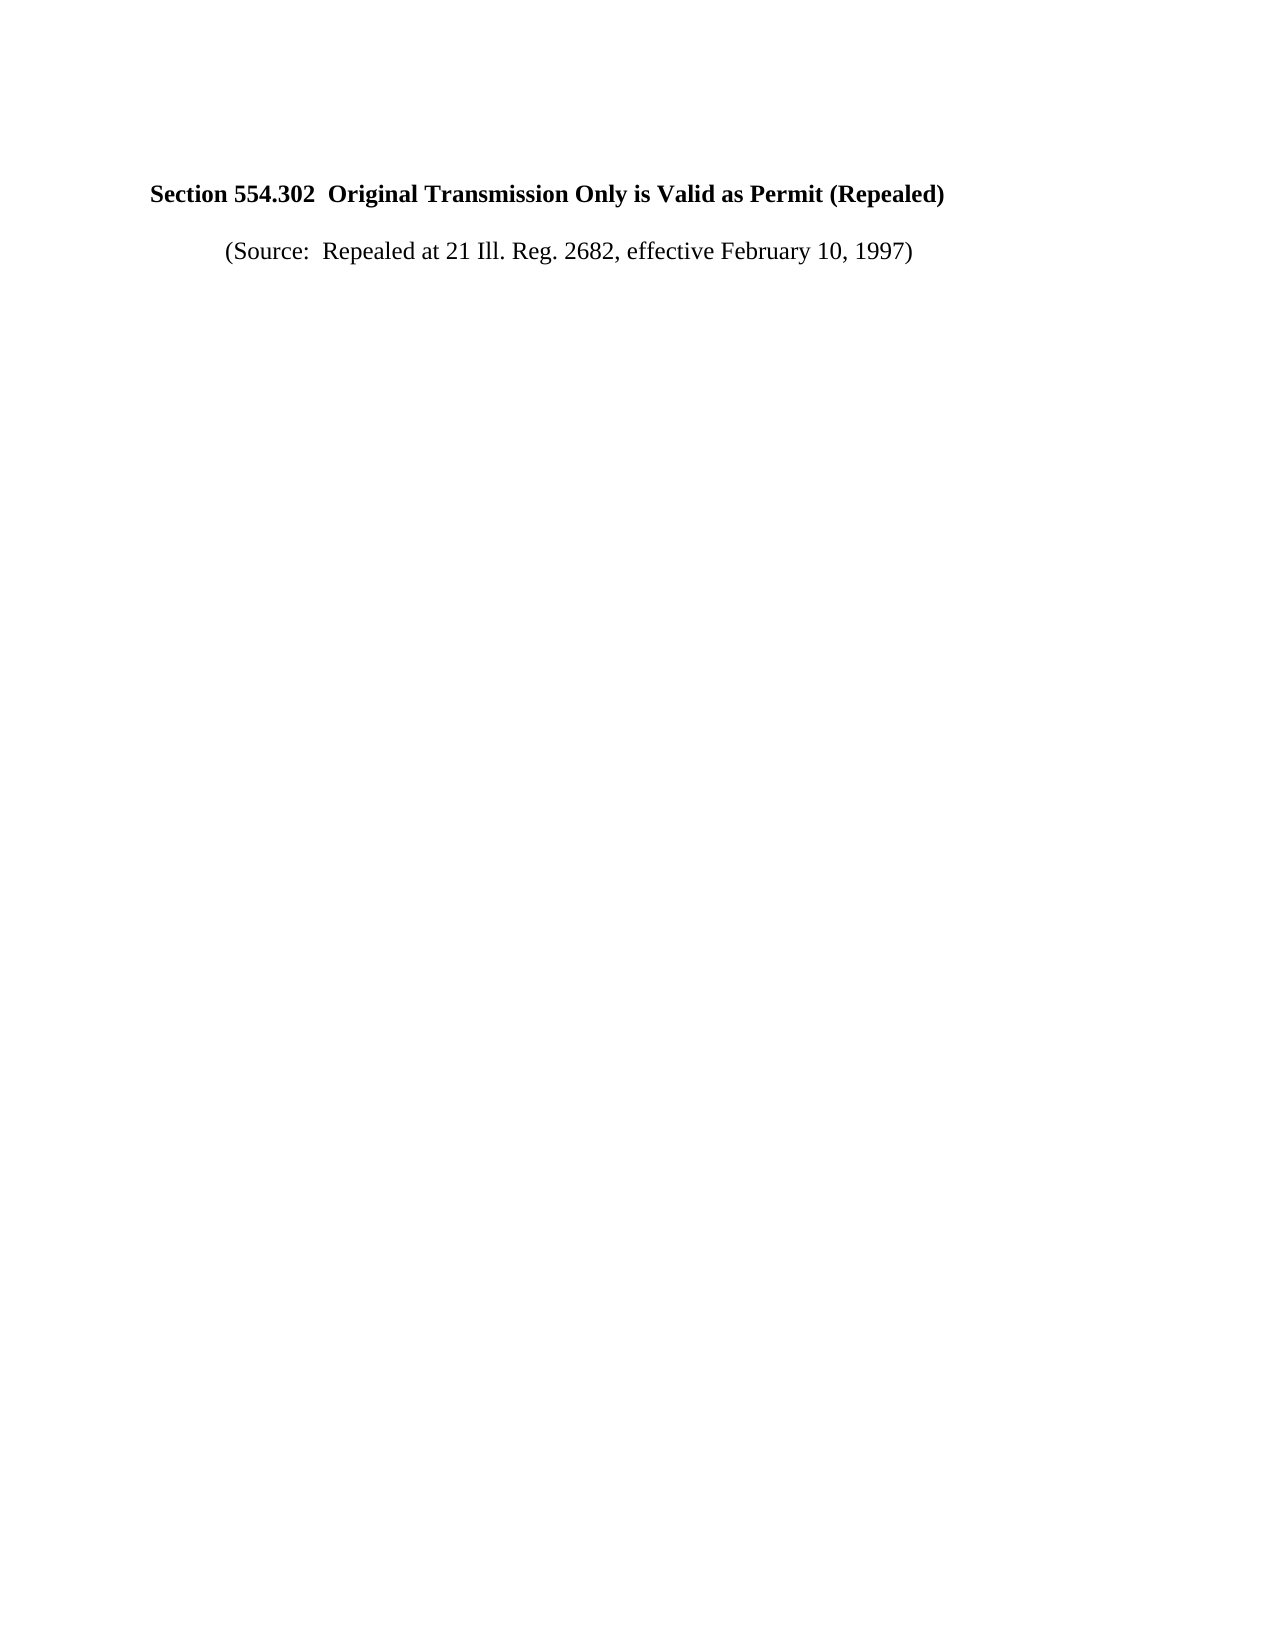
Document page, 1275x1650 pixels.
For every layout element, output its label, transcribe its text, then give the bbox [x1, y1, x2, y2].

text Section 554.302 Original Transmission Only is Valid as Permit (Repealed) [150, 179, 1125, 207]
text (Source: Repealed at 21 Ill. Reg. 2682, effective February 10, 1997) [225, 236, 1125, 265]
